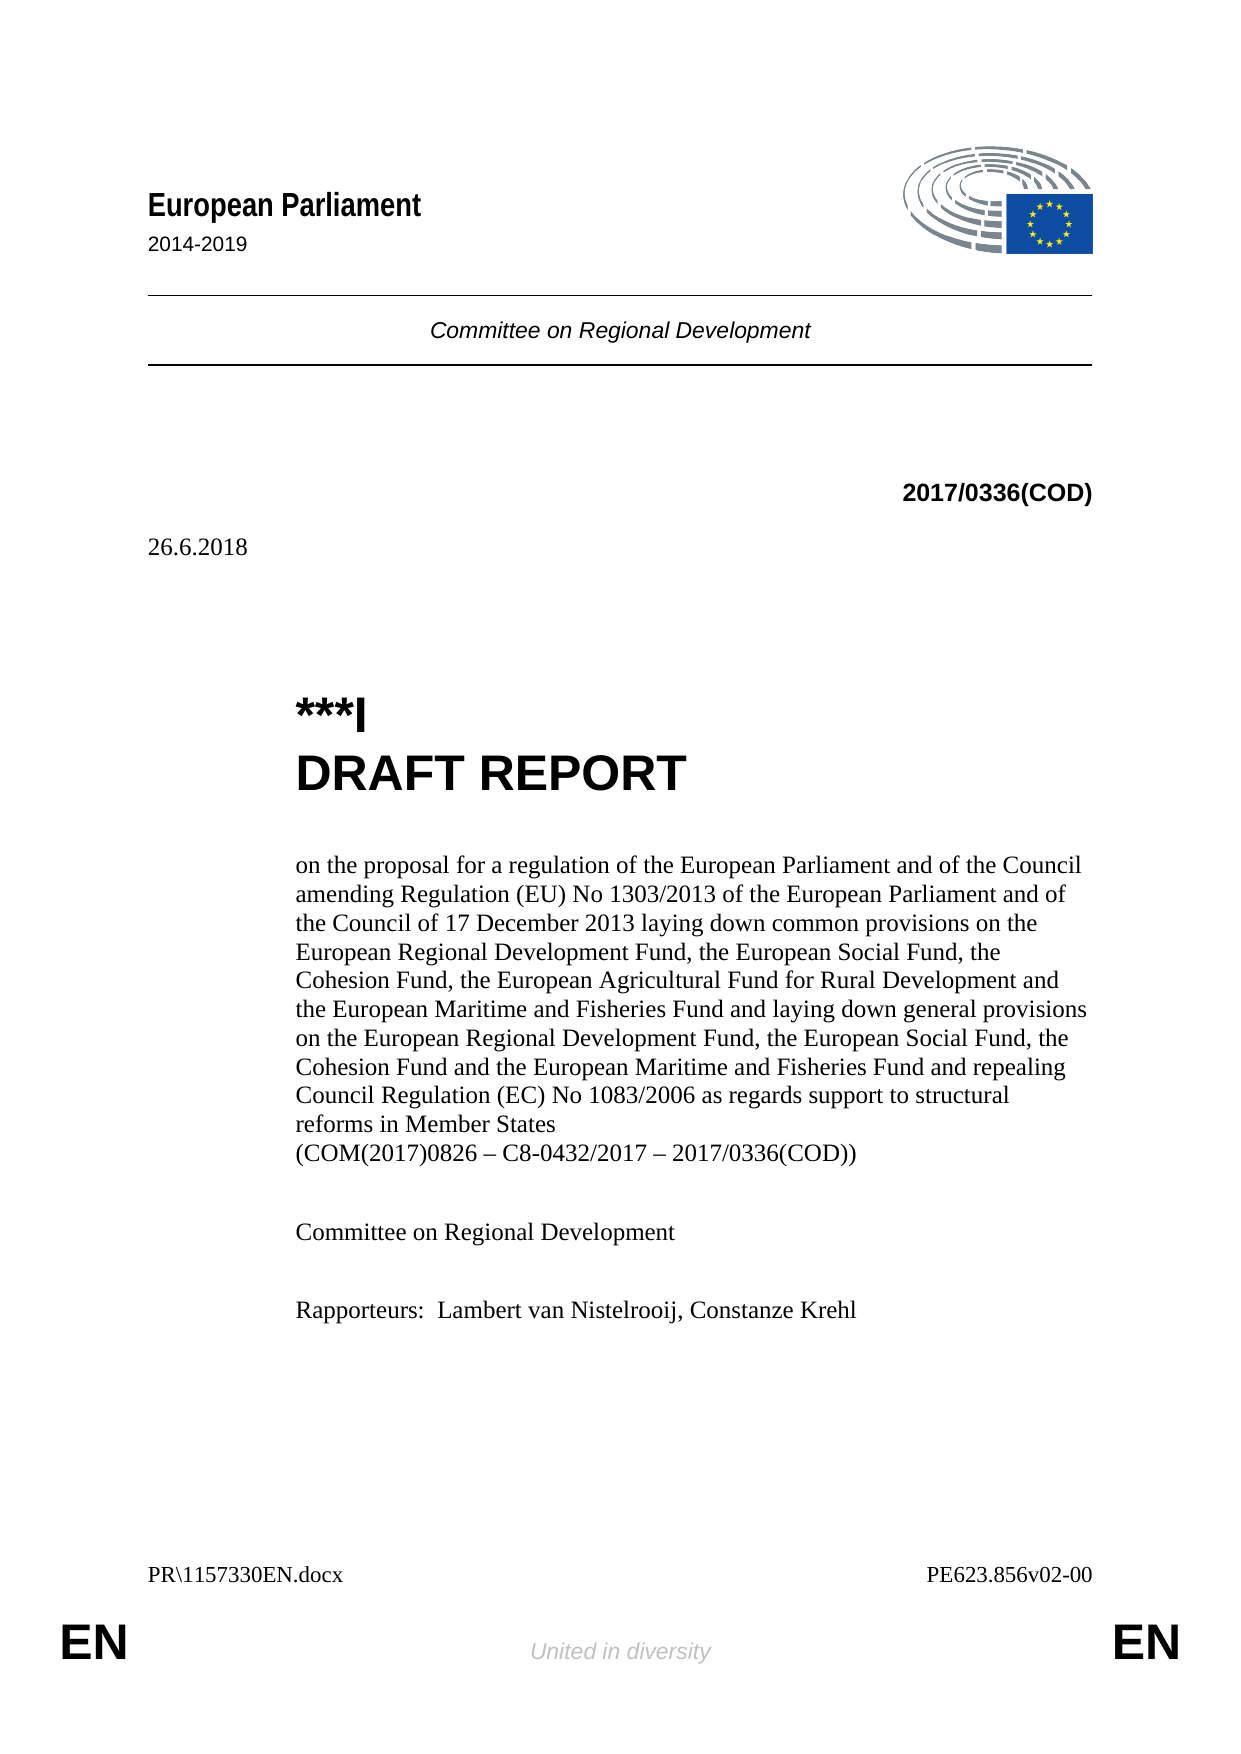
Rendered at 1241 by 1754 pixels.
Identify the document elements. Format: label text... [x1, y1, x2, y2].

table_header European Parliament 2014-2019 [148, 147, 856, 294]
text <Commission>{REGI}Committee on Regional Development</Commission> [295, 1217, 1092, 1246]
text Rapporteurs: <Depute> Lambert van Nistelrooij, Constanze Krehl </Depute> [295, 1296, 1092, 1324]
picture [903, 146, 1093, 254]
text <RefProcLect>***I</RefProcLect> [295, 686, 1092, 743]
text <Titre>on the proposal for a regulation of the European Parliament and of the Council amending Regulation (EU) No 1303/2013 of the European Parliament and of the Council of 17 December 2013 laying down common provisions on the European Regional Development Fund, the European Social Fund, the Cohesion Fund, the European Agricultural Fund for Rural Development and the European Maritime and Fisheries Fund and laying down general provisions on the European Regional Development Fund, the European Social Fund, the Cohesion Fund and the European Maritime and Fisheries Fund and repealing Council Regulation (EC) No 1083/2006 as regards support to structural reforms in Member States</Titre> [295, 851, 1092, 1138]
table_header [856, 147, 1093, 294]
text <Commission>{REGI}Committee on Regional Development</Commission> [148, 317, 1092, 343]
text <TitreType>DRAFT REPORT</TitreType> [295, 743, 1092, 801]
text <Date>{26/06/2018}26.6.2018</Date> [148, 532, 1092, 561]
text <RefProc>2017/0336</RefProc><RefTypeProc>(COD)</RefTypeProc> [148, 478, 1092, 507]
text <DocRef>(COM(2017)0826 – C8-0432/2017 – 2017/0336(COD))</DocRef> [295, 1138, 1092, 1167]
